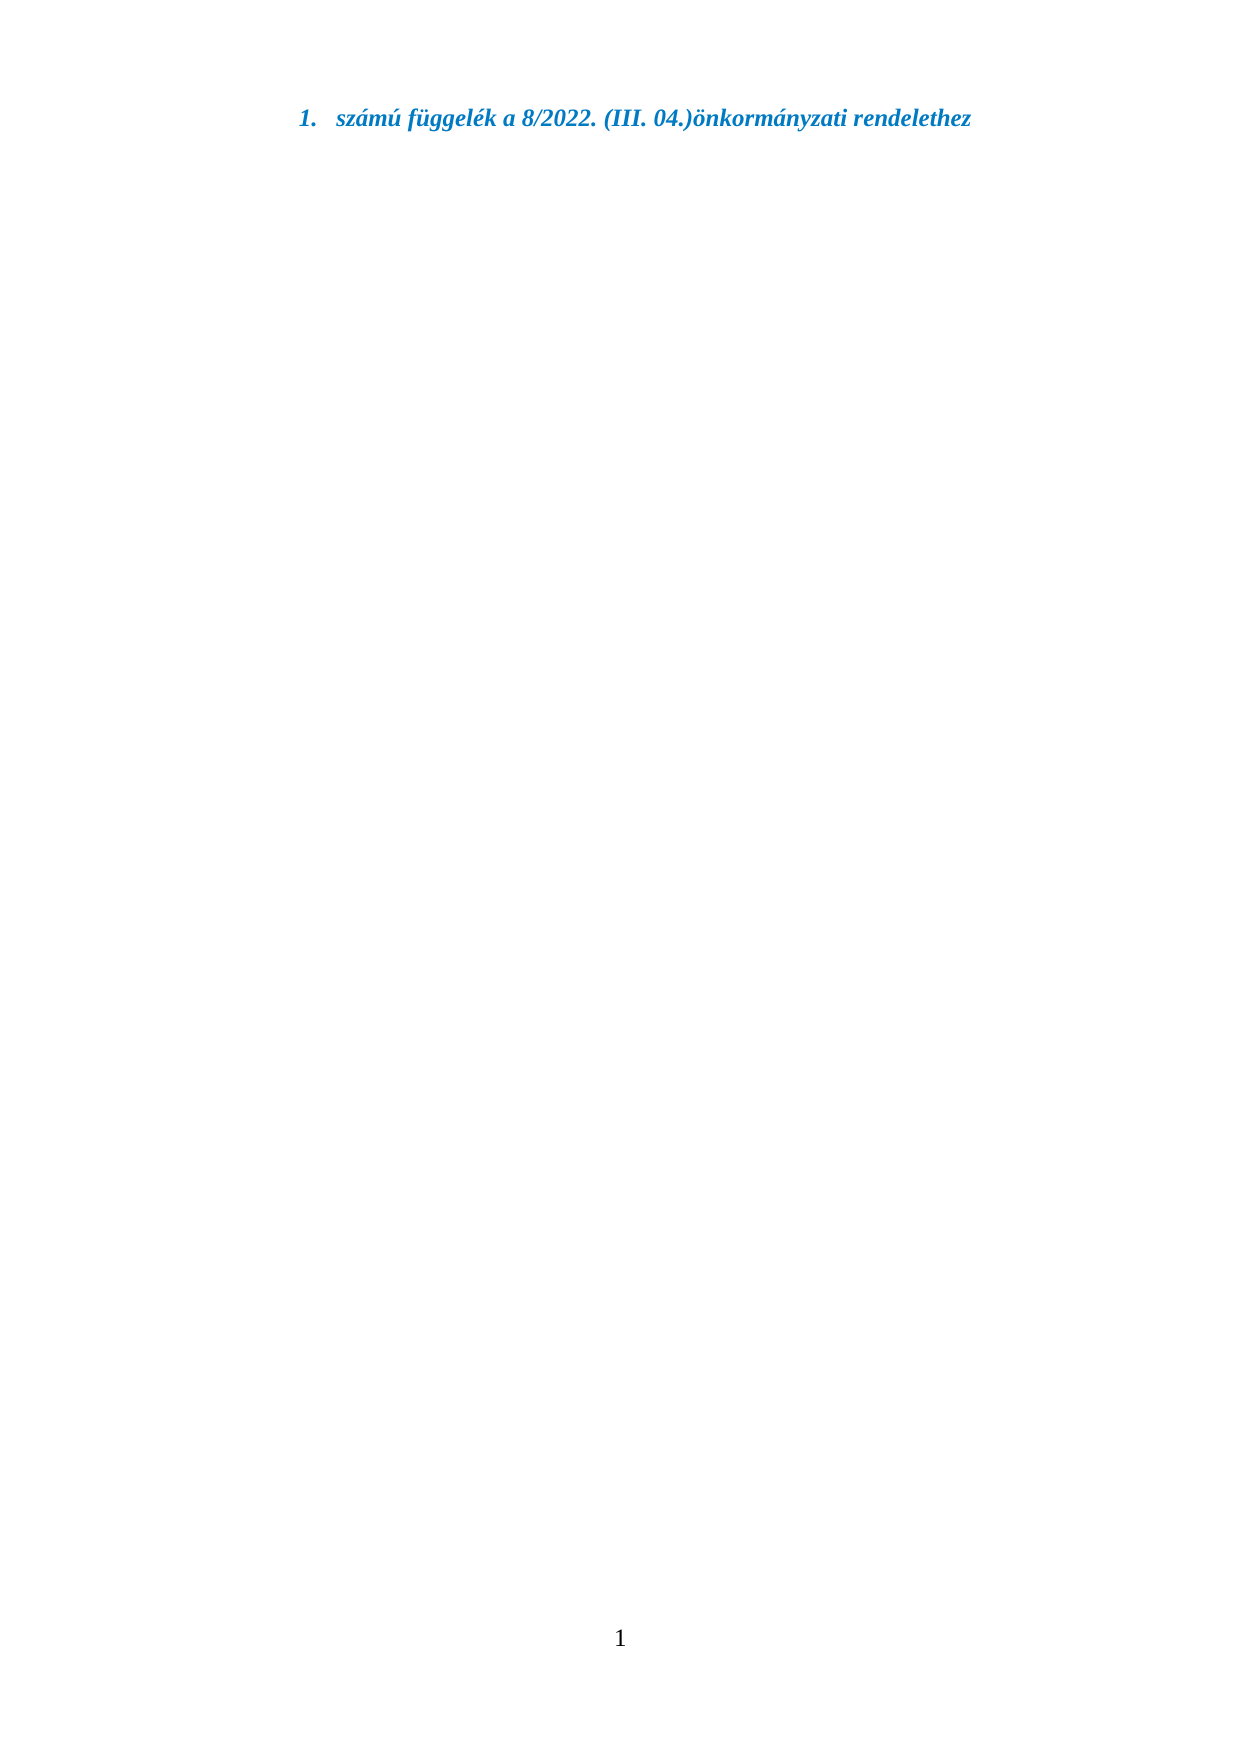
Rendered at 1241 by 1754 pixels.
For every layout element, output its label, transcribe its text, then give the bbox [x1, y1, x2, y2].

text 1. számú függelék a 8/2022. (III. 04.)önkormányzati rendelethez [185, 103, 1093, 132]
